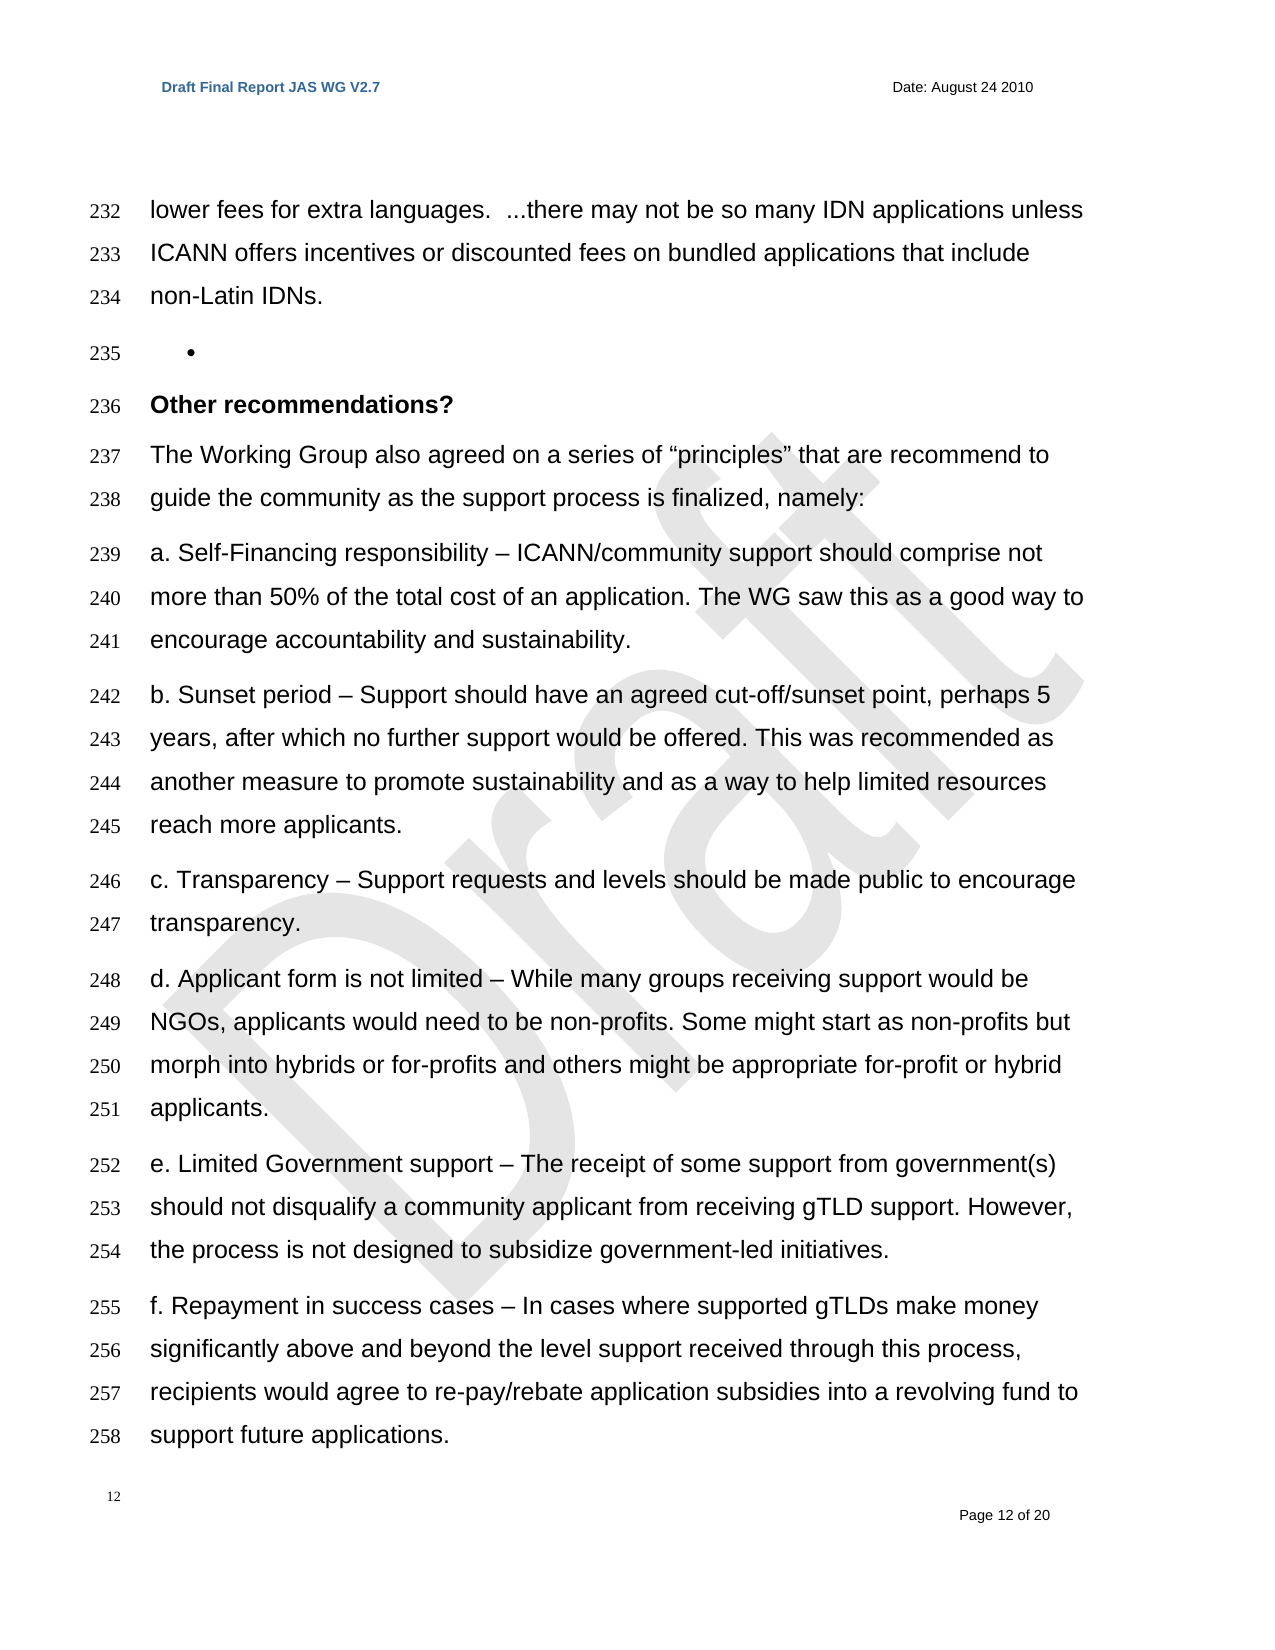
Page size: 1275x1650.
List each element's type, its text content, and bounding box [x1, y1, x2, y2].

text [150, 195, 1087, 310]
text c. Transparency – Support requests and levels should be made public to encourage transparency. [150, 865, 1087, 937]
text d. Applicant form is not limited – While many groups receiving support would be NGOs, applicants would need to be non-profits. Some might start as non-profits but morph into hybrids or for-profits and others might be appropriate for-profit or hybrid applicants. [150, 964, 1087, 1122]
subtitle Other recommendations? [150, 390, 1087, 419]
text a. Self-Financing responsibility – ICANN/community support should comprise not more than 50% of the total cost of an application. The WG saw this as a good way to encourage accountability and sustainability. [150, 538, 1087, 653]
text e. Limited Government support – The receipt of some support from government(s) should not disqualify a community applicant from receiving gTLD support. However, the process is not designed to subsidize government-led initiatives. [150, 1149, 1087, 1264]
text f. Repayment in success cases – In cases where supported gTLDs make money significantly above and beyond the level support received through this process, recipients would agree to re-pay/rebate application subsidies into a revolving fund to support future applications. [150, 1291, 1087, 1449]
text b. Sunset period – Support should have an agreed cut-off/sunset point, perhaps 5 years, after which no further support would be offered. This was recommended as another measure to promote sustainability and as a way to help limited resources reach more applicants. [150, 680, 1087, 838]
text The Working Group also agreed on a series of “principles” that are recommend to guide the community as the support process is finalized, namely: [150, 440, 1087, 512]
